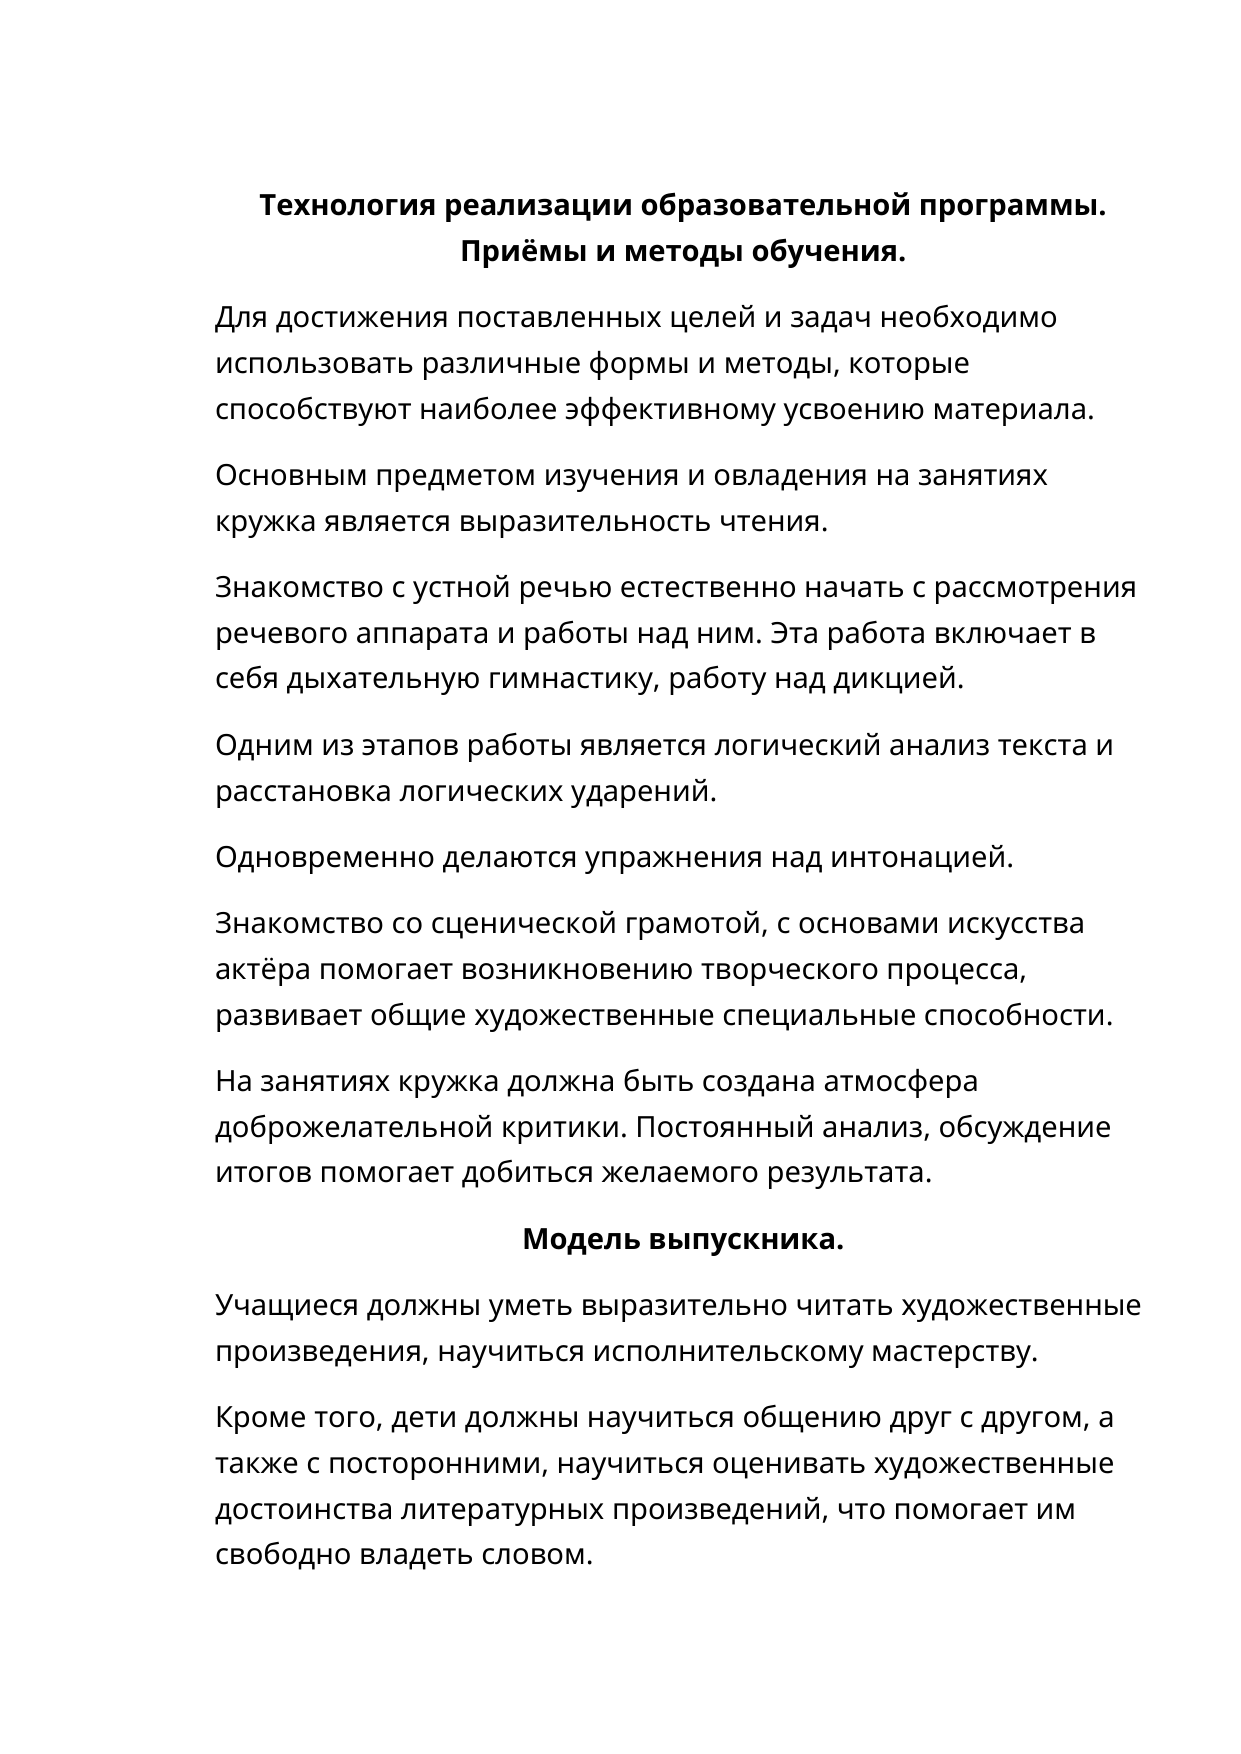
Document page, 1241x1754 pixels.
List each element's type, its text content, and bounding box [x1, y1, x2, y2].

text Одним из этапов работы является логический анализ текста и расстановка логических ударений. [215, 724, 1152, 809]
text Учащиеся должны уметь выразительно читать художественные произведения, научиться исполнительскому мастерству. [215, 1284, 1152, 1370]
text На занятиях кружка должна быть создана атмосфера доброжелательной критики. Постоянный анализ, обсуждение итогов помогает добиться желаемого результата. [215, 1060, 1152, 1191]
text Модель выпускника. [215, 1218, 1152, 1258]
text Кроме того, дети должны научиться общению друг с другом, а также с посторонними, научиться оценивать художественные достоинства литературных произведений, что помогает им свободно владеть словом. [215, 1397, 1152, 1573]
text Основным предметом изучения и овладения на занятиях кружка является выразительность чтения. [215, 454, 1152, 540]
text Одновременно делаются упражнения над интонацией. [215, 836, 1152, 876]
text Знакомство с устной речью естественно начать с рассмотрения речевого аппарата и работы над ним. Эта работа включает в себя дыхательную гимнастику, работу над дикцией. [215, 566, 1152, 697]
text Для достижения поставленных целей и задач необходимо использовать различные формы и методы, которые способствуют наиболее эффективному усвоению материала. [215, 297, 1152, 428]
text Знакомство со сценической грамотой, с основами искусства актёра помогает возникновению творческого процесса, развивает общие художественные специальные способности. [215, 903, 1152, 1034]
text Технология реализации образовательной программы. Приёмы и методы обучения. [215, 184, 1152, 270]
